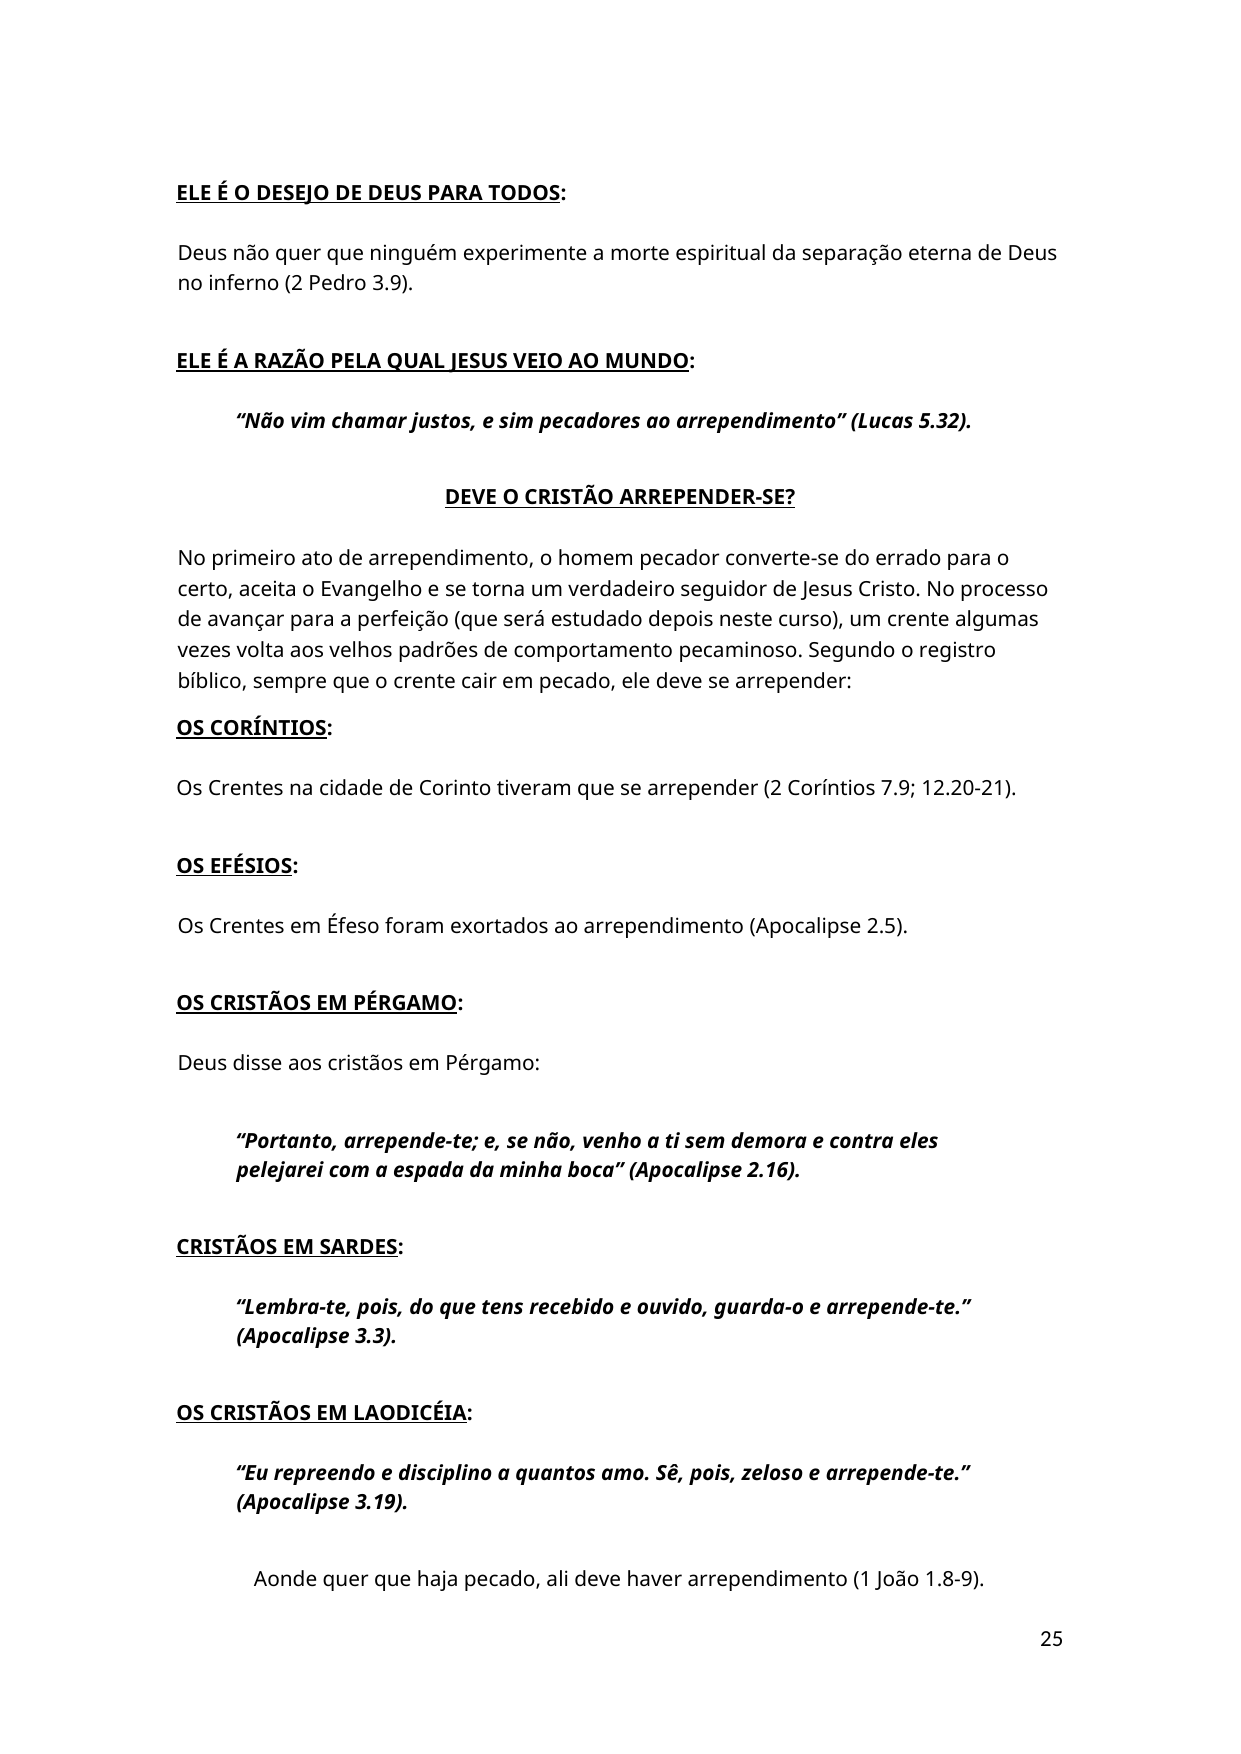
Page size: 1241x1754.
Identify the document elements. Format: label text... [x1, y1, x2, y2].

text OS EFÉSIOS: [176, 851, 1063, 879]
text CRISTÃOS EM SARDES: [176, 1232, 1063, 1260]
text ELE É A RAZÃO PELA QUAL JESUS VEIO AO MUNDO: [176, 346, 1063, 374]
text OS CORÍNTIOS: [176, 713, 1063, 742]
text “Eu repreendo e disciplino a quantos amo. Sê, pois, zeloso e arrepende-te.” (Apocalipse 3.19). [235, 1458, 999, 1516]
text Deus não quer que ninguém experimente a morte espiritual da separação eterna de Deus no inferno (2 Pedro 3.9). [177, 238, 1063, 297]
text Deus disse aos cristãos em Pérgamo: [177, 1048, 1063, 1077]
text DEVE O CRISTÃO ARREPENDER-SE? [252, 482, 988, 511]
text No primeiro ato de arrependimento, o homem pecador converte-se do errado para o certo, aceita o Evangelho e se torna um verdadeiro seguidor de Jesus Cristo. No processo de avançar para a perfeição (que será estudado depois neste curso), um crente algumas vezes volta aos velhos padrões de comportamento pecaminoso. Segundo o registro bíblico, sempre que o crente cair em pecado, ele deve se arrepender: [177, 543, 1063, 694]
text Os Crentes em Éfeso foram exortados ao arrependimento (Apocalipse 2.5). [177, 911, 1063, 939]
text ELE É O DESEJO DE DEUS PARA TODOS: [176, 178, 1063, 206]
text OS CRISTÃOS EM PÉRGAMO: [176, 988, 1063, 1017]
text Aonde quer que haja pecado, ali deve haver arrependimento (1 João 1.8-9). [254, 1564, 1063, 1592]
text “Lembra-te, pois, do que tens recebido e ouvido, guarda-o e arrepende-te.” (Apocalipse 3.3). [235, 1292, 999, 1350]
text “Portanto, arrepende-te; e, se não, venho a ti sem demora e contra eles pelejarei com a espada da minha boca” (Apocalipse 2.16). [235, 1126, 999, 1184]
text “Não vim chamar justos, e sim pecadores ao arrependimento” (Lucas 5.32). [235, 406, 999, 434]
text OS CRISTÃOS EM LAODICÉIA: [176, 1398, 1063, 1426]
text Os Crentes na cidade de Corinto tiveram que se arrepender (2 Coríntios 7.9; 12.20-21). [176, 773, 1063, 802]
